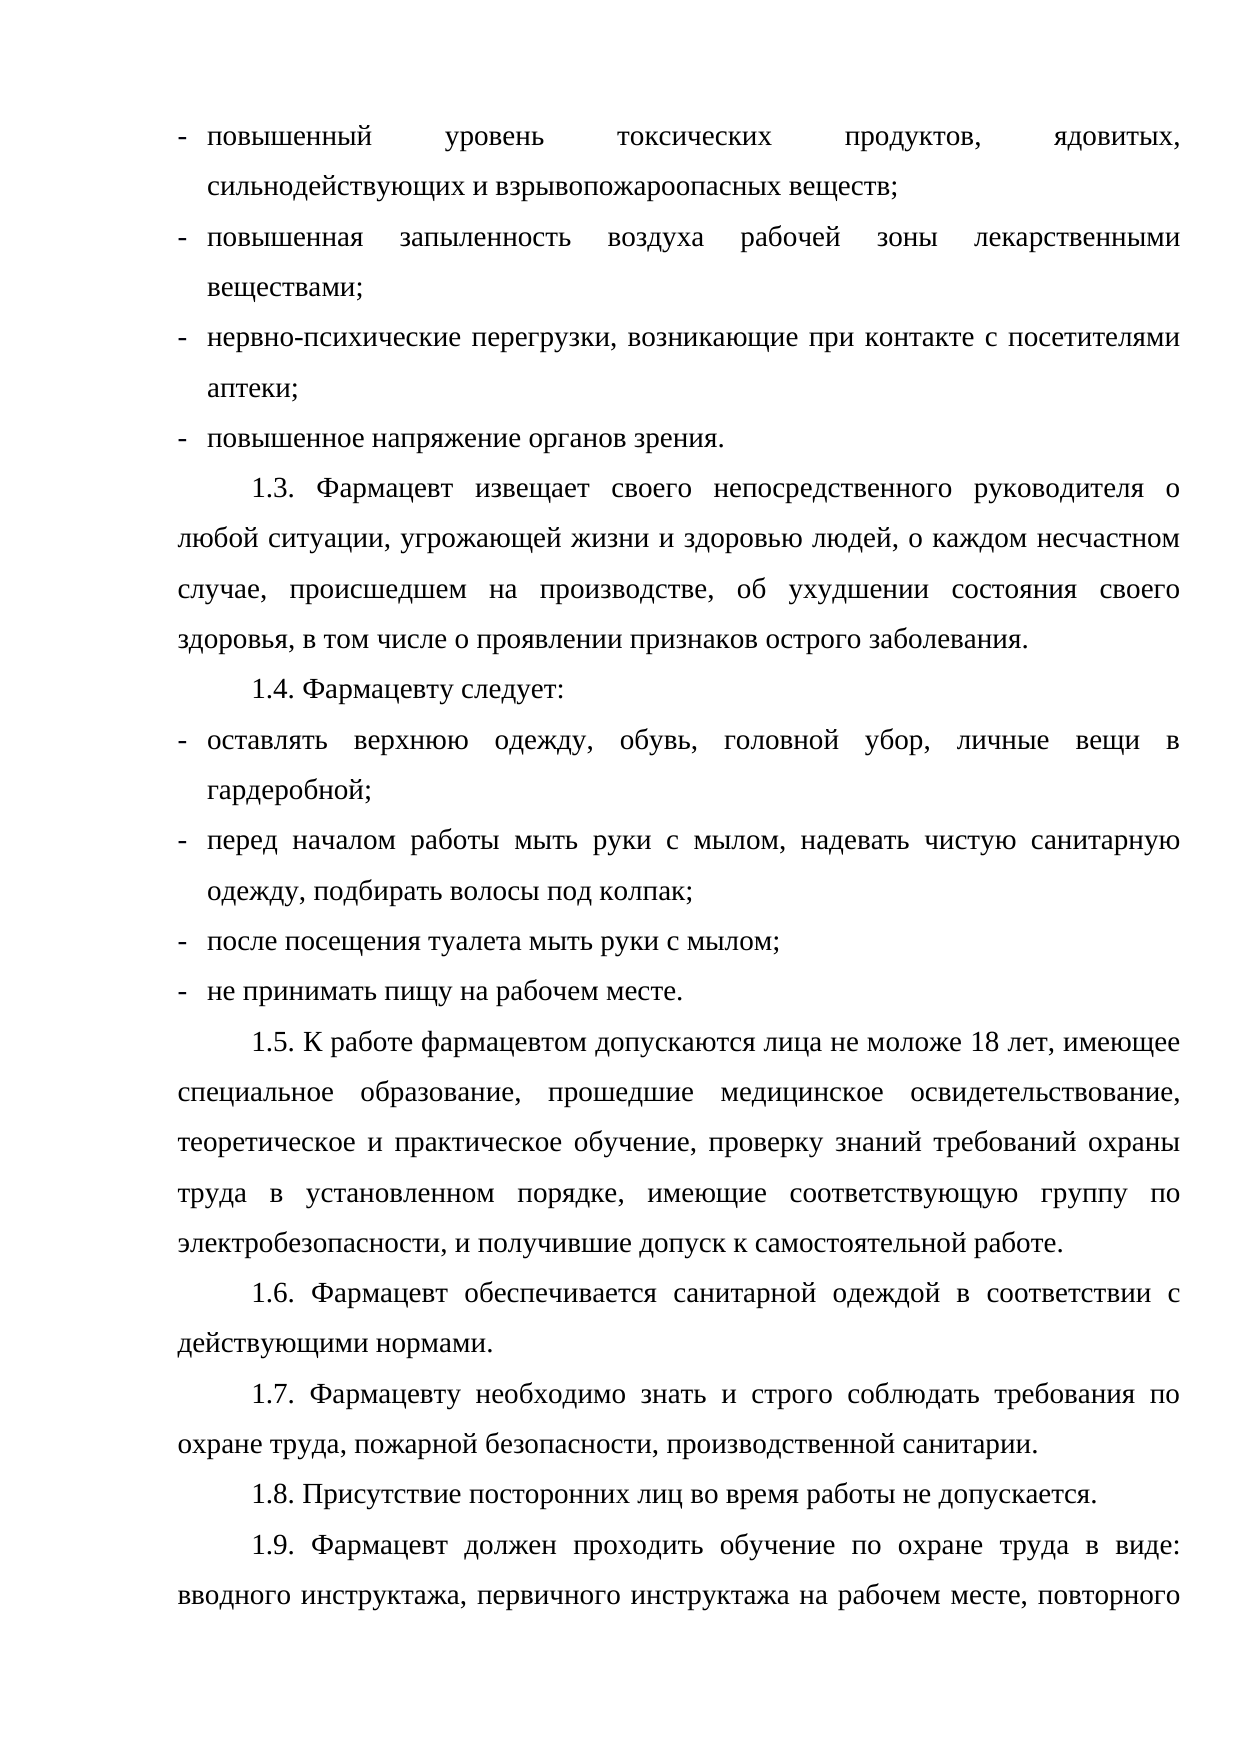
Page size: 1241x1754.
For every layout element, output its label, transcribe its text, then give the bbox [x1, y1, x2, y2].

list повышенная запыленность воздуха рабочей зоны лекарственными веществами; [177, 219, 1181, 303]
list повышенное напряжение органов зрения. [177, 420, 1181, 453]
text 1.5. К работе фармацевтом допускаются лица не моложе 18 лет, имеющее специальное образование, прошедшие медицинское освидетельствование, теоретическое и практическое обучение, проверку знаний требований охраны труда в установленном порядке, имеющие соответствующую группу по электробезопасности, и получившие допуск к самостоятельной работе. [177, 1024, 1181, 1258]
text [177, 1527, 1181, 1611]
list нервно-психические перегрузки, возникающие при контакте с посетителями аптеки; [177, 319, 1181, 403]
list не принимать пищу на рабочем месте. [177, 973, 1181, 1007]
list оставлять верхнюю одежду, обувь, головной убор, личные вещи в гардеробной; [177, 722, 1181, 806]
text 1.4. Фармацевту следует: [177, 672, 1181, 705]
text 1.6. Фармацевт обеспечивается санитарной одеждой в соответствии с действующими нормами. [177, 1275, 1181, 1359]
list перед началом работы мыть руки с мылом, надевать чистую санитарную одежду, подбирать волосы под колпак; [177, 822, 1181, 906]
text 1.3. Фармацевт извещает своего непосредственного руководителя о любой ситуации, угрожающей жизни и здоровью людей, о каждом несчастном случае, происшедшем на производстве, об ухудшении состояния своего здоровья, в том числе о проявлении признаков острого заболевания. [177, 470, 1181, 655]
list после посещения туалета мыть руки с мылом; [177, 923, 1181, 957]
list повышенный уровень токсических продуктов, ядовитых, сильнодействующих и взрывопожароопасных веществ; [177, 118, 1181, 202]
text 1.8. Присутствие посторонних лиц во время работы не допускается. [177, 1477, 1181, 1510]
text 1.7. Фармацевту необходимо знать и строго соблюдать требования по охране труда, пожарной безопасности, производственной санитарии. [177, 1376, 1181, 1460]
